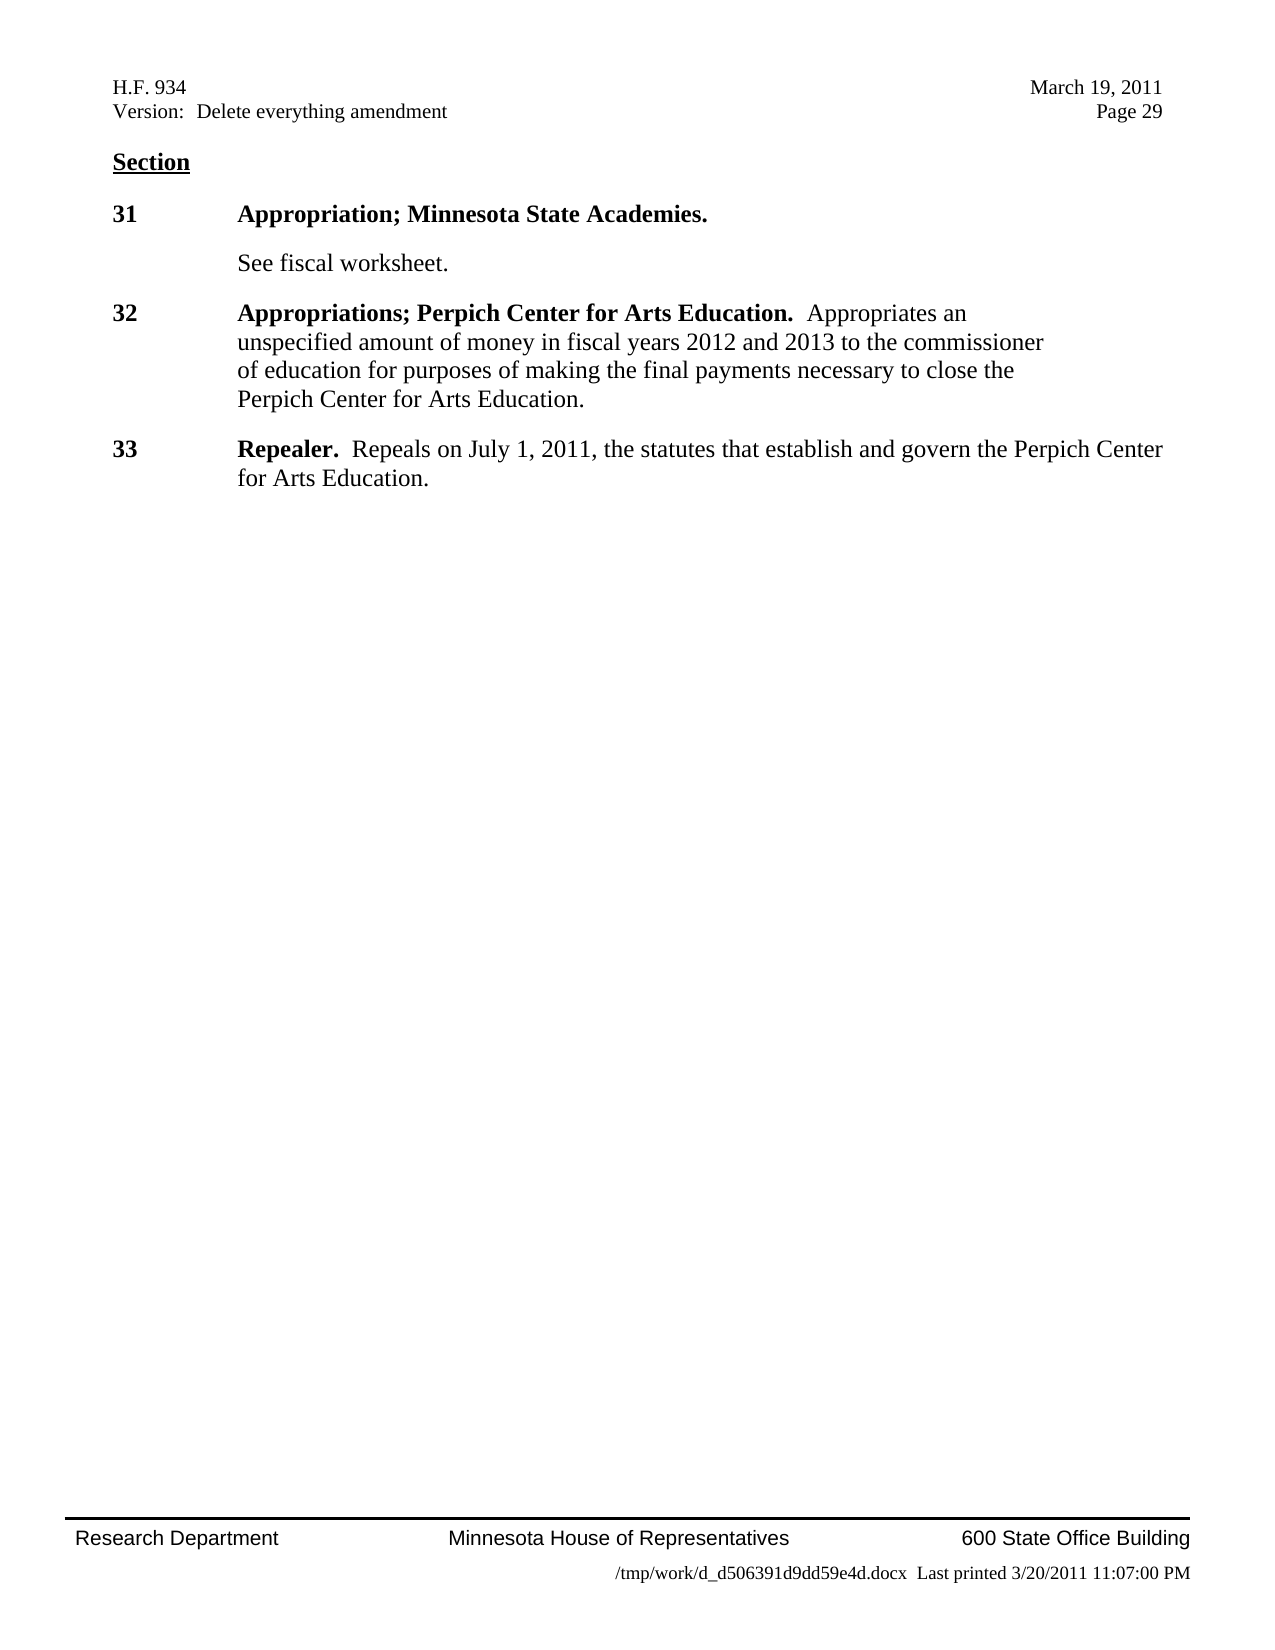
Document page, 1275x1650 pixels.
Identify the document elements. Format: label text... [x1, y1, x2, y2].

table_cell [106, 288, 231, 423]
table_cell Repealer. Repeals on July 1, 2011, the statutes that establish and govern the Perpich Center for Arts Education. [231, 424, 1179, 502]
table_cell [106, 424, 231, 502]
table_cell Appropriations; Perpich Center for Arts Education. Appropriates an unspecified amount of money in fiscal years 2012 and 2013 to the commissioner of education for purposes of making the final payments necessary to close the Perpich Center for Arts Education. [231, 288, 1179, 423]
table_cell Appropriation; Minnesota State Academies. See fiscal worksheet. [231, 189, 1179, 288]
table_cell [106, 189, 231, 288]
